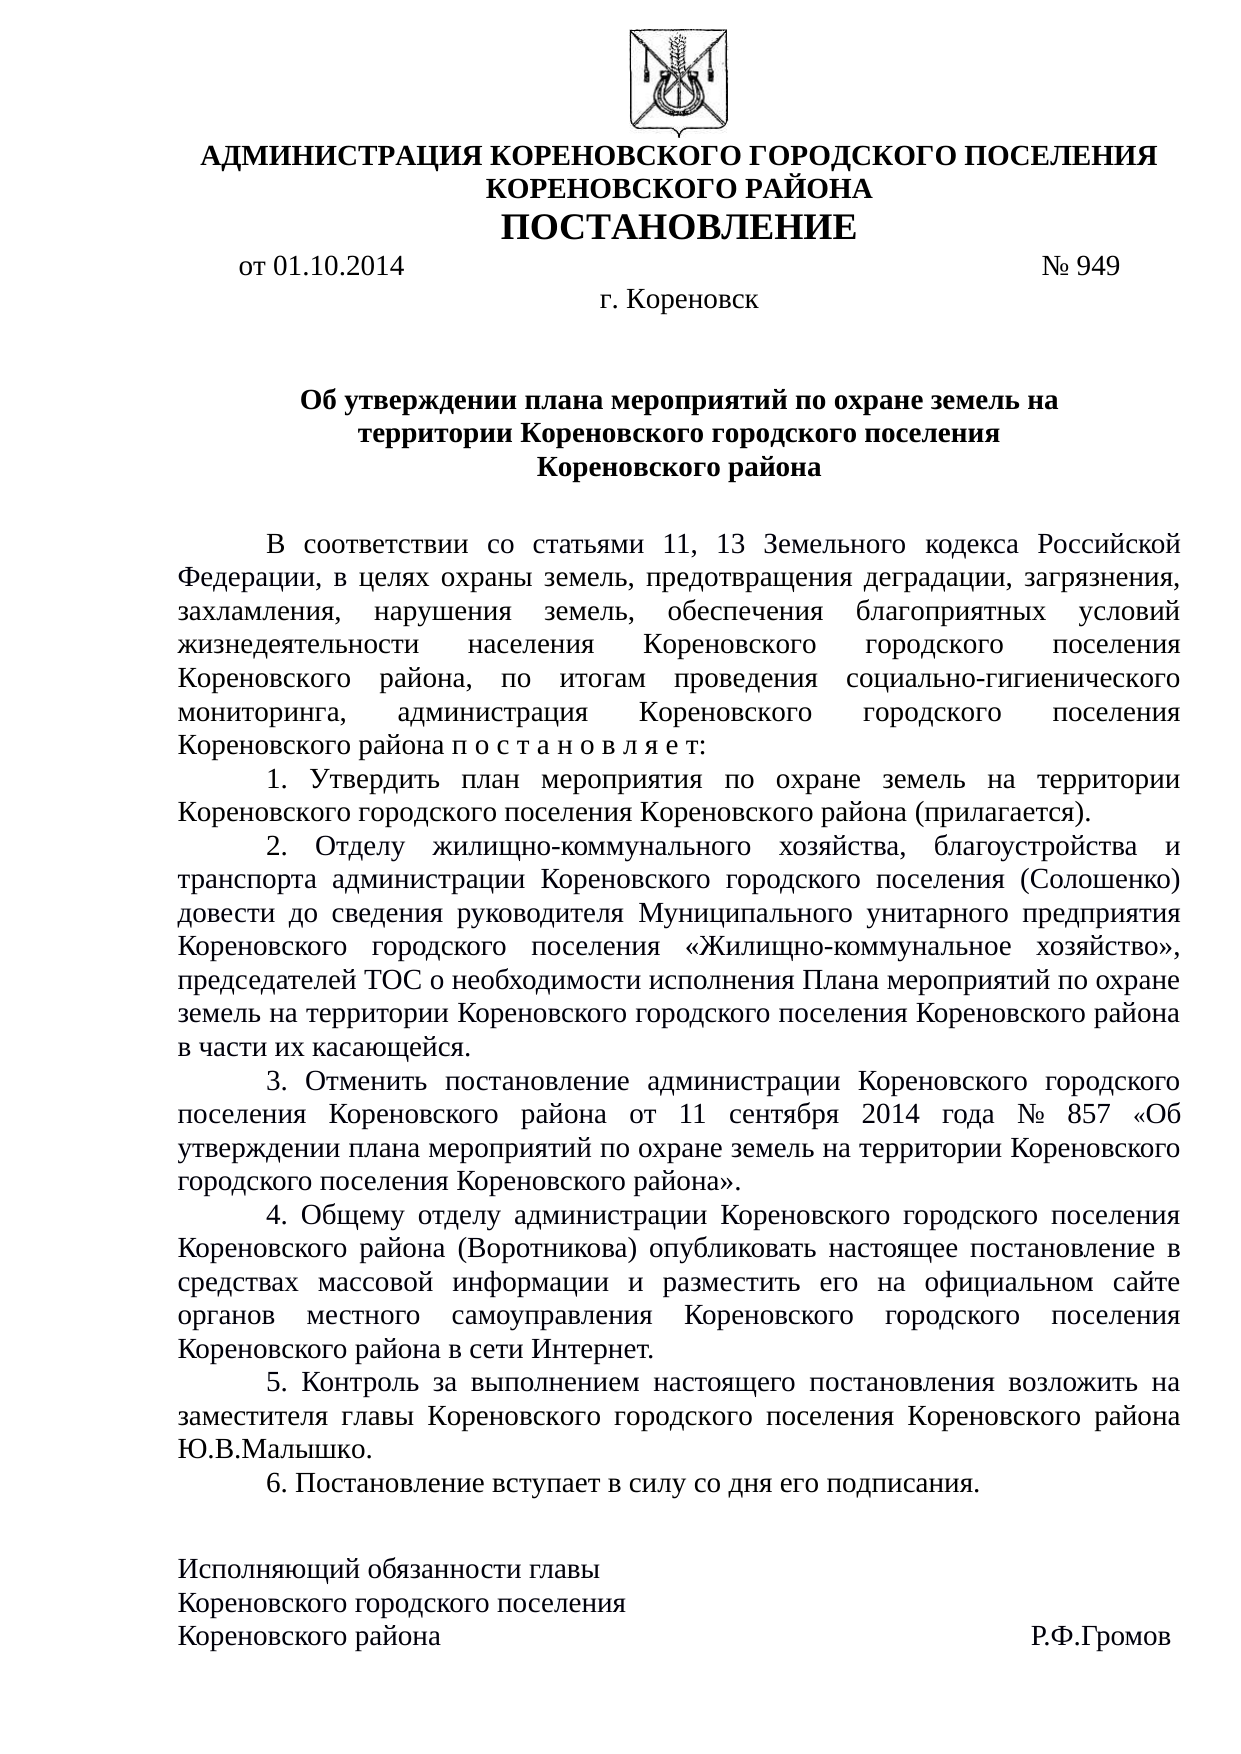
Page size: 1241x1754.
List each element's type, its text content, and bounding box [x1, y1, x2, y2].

text 3. Отменить постановление администрации Кореновского городского поселения Кореновского района от 11 сентября 2014 года № 857 «Об утверждении плана мероприятий по охране земель на территории Кореновского городского поселения Кореновского района». [177, 1063, 1181, 1197]
text 4. Общему отделу администрации Кореновского городского поселения Кореновского района (Воротникова) опубликовать настоящее постановление в средствах массовой информации и разместить его на официальном сайте органов местного самоуправления Кореновского городского поселения Кореновского района в сети Интернет. [177, 1197, 1181, 1364]
text 6. Постановление вступает в силу со дня его подписания. [177, 1465, 1181, 1499]
text ПОСТАНОВЛЕНИЕ [177, 205, 1181, 248]
text г. Кореновск [177, 281, 1181, 315]
text Об утверждении плана мероприятий по охране земель на [177, 382, 1181, 416]
text 1. Утвердить план мероприятия по охране земель на территории Кореновского городского поселения Кореновского района (прилагается). [177, 761, 1181, 828]
text В соответствии со статьями 11, 13 Земельного кодекса Российской Федерации, в целях охраны земель, предотвращения деградации, загрязнения, захламления, нарушения земель, обеспечения благоприятных условий жизнедеятельности населения Кореновского городского поселения Кореновского района, по итогам проведения социально-гигиенического мониторинга, администрация Кореновского городского поселения Кореновского района п о с т а н о в л я е т: [177, 526, 1181, 761]
text территории Кореновского городского поселения [177, 416, 1181, 449]
text Кореновского района [177, 449, 1181, 483]
text Кореновского городского поселения [177, 1585, 1181, 1618]
picture [629, 29, 729, 138]
text АДМИНИСТРАЦИЯ КОРЕНОВСКОГО ГОРОДСКОГО ПОСЕЛЕНИЯ [177, 138, 1181, 171]
text 5. Контроль за выполнением настоящего постановления возложить на заместителя главы Кореновского городского поселения Кореновского района Ю.В.Малышко. [177, 1364, 1181, 1465]
text Исполняющий обязанности главы [177, 1551, 1181, 1585]
text КОРЕНОВСКОГО РАЙОНА [177, 171, 1181, 205]
text Кореновского района Р.Ф.Громов [177, 1618, 1181, 1652]
text 2. Отделу жилищно-коммунального хозяйства, благоустройства и транспорта администрации Кореновского городского поселения (Солошенко) довести до сведения руководителя Муниципального унитарного предприятия Кореновского городского поселения «Жилищно-коммунальное хозяйство», председателей ТОС о необходимости исполнения Плана мероприятий по охране земель на территории Кореновского городского поселения Кореновского района в части их касающейся. [177, 828, 1181, 1063]
text от 01.10.2014 № 949 [177, 248, 1181, 281]
